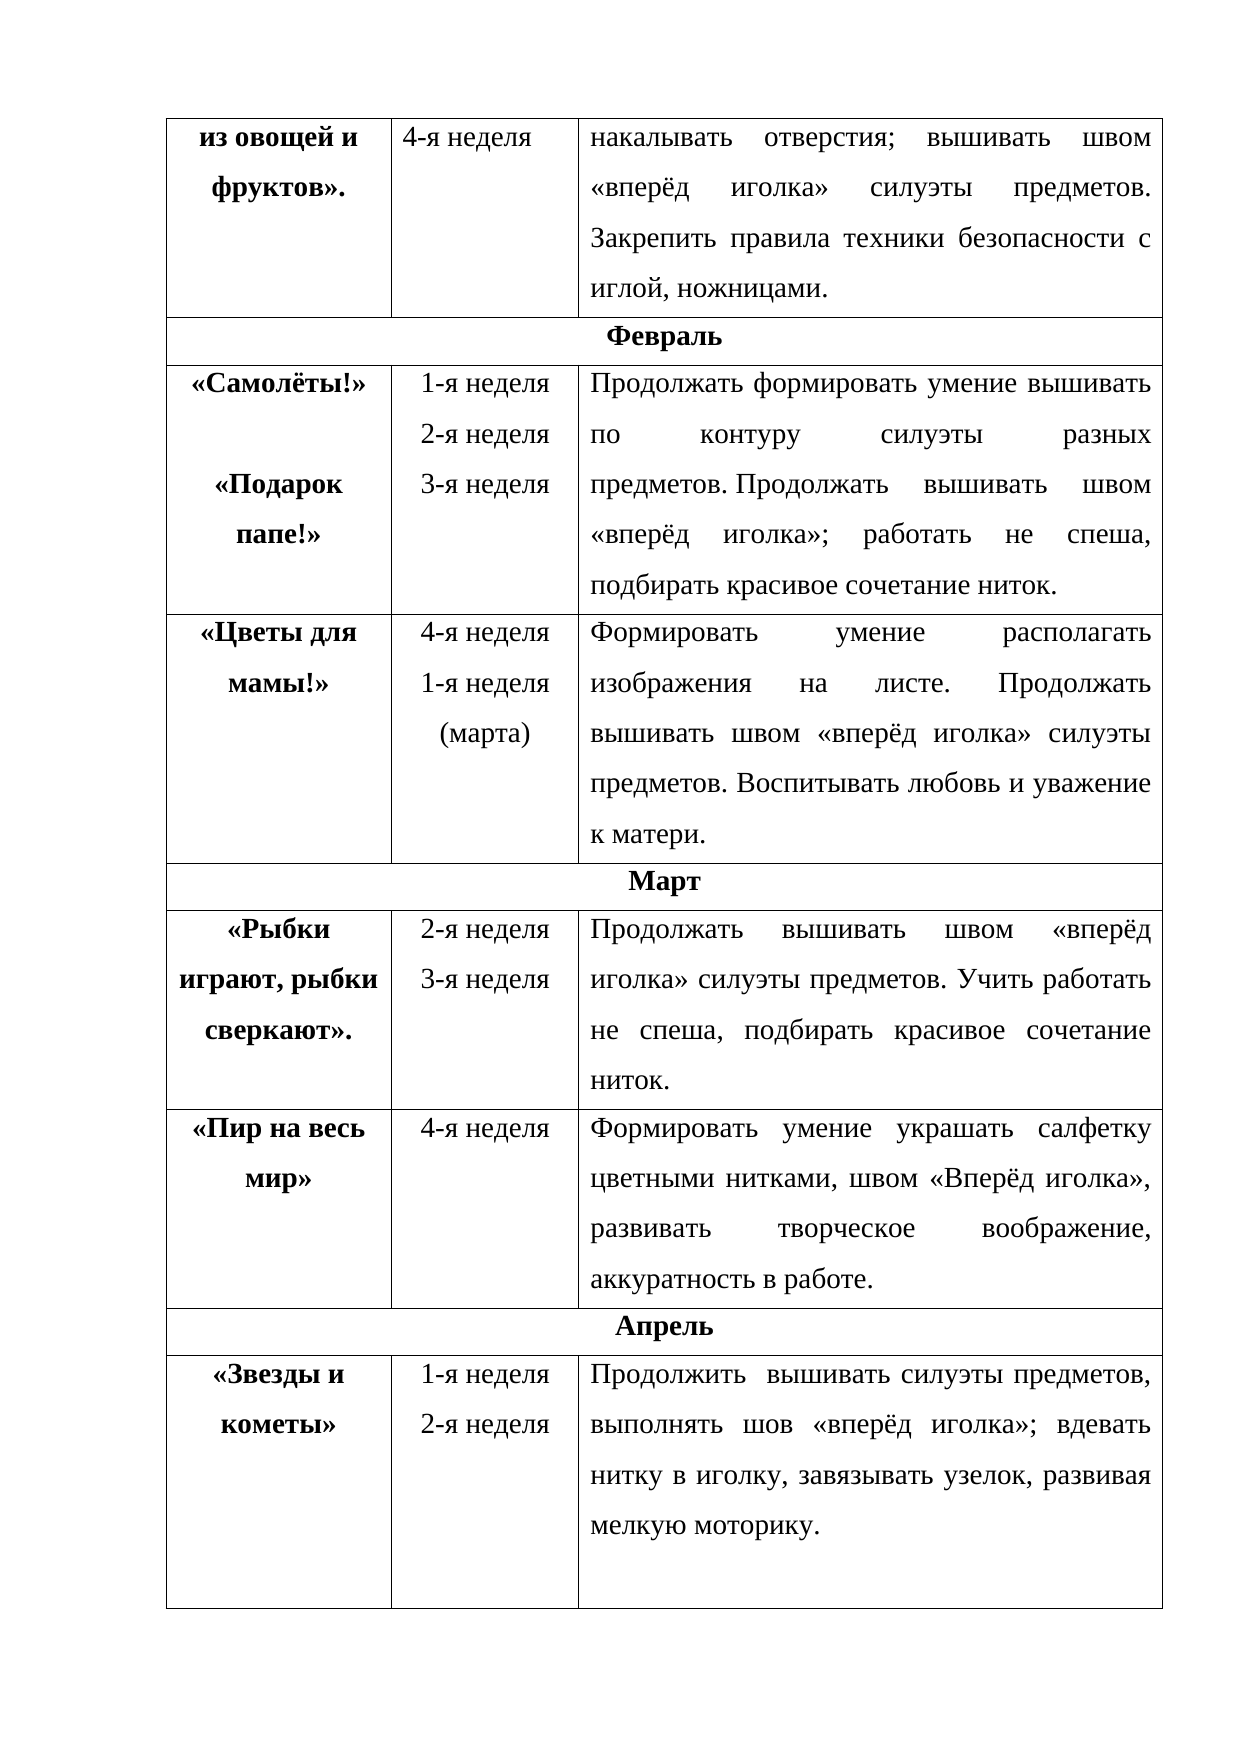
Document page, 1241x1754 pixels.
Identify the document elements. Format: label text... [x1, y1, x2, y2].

table_cell Продолжать вышивать швом «вперёд иголка» силуэты предметов. Учить работать не спеша, подбирать красивое сочетание ниток. [579, 911, 1162, 1109]
table_cell Апрель [167, 1309, 1162, 1355]
table_cell 1-я неделя 2-я неделя [392, 1356, 578, 1608]
table_cell «Звезды и кометы» [167, 1356, 391, 1608]
table_cell Формировать умение располагать изображения на листе. Продолжать вышивать швом «вперёд иголка» силуэты предметов. Воспитывать любовь и уважение к матери. [579, 615, 1162, 862]
table_cell Формировать умение украшать салфетку цветными нитками, швом «Вперёд иголка», развивать творческое воображение, аккуратность в работе. [579, 1110, 1162, 1307]
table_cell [579, 119, 1162, 317]
table_cell Март [167, 864, 1162, 910]
table_cell «Рыбки играют, рыбки сверкают». [167, 911, 391, 1109]
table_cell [392, 119, 578, 317]
table_cell «Самолёты!» «Подарок папе!» [167, 366, 391, 613]
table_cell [167, 119, 391, 317]
table_cell Продолжать формировать умение вышивать по контуру силуэты разных предметов. Продолжать вышивать швом «вперёд иголка»; работать не спеша, подбирать красивое сочетание ниток. [579, 366, 1162, 613]
table_cell Февраль [167, 318, 1162, 364]
table_cell 4-я неделя [392, 1110, 578, 1307]
table_cell «Цветы для мамы!» [167, 615, 391, 862]
table_cell 4-я неделя 1-я неделя (марта) [392, 615, 578, 862]
table_cell «Пир на весь мир» [167, 1110, 391, 1307]
table_cell 2-я неделя 3-я неделя [392, 911, 578, 1109]
table_cell 1-я неделя 2-я неделя 3-я неделя [392, 366, 578, 613]
table_cell Продолжить вышивать силуэты предметов, выполнять шов «вперёд иголка»; вдевать нитку в иголку, завязывать узелок, развивая мелкую моторику. [579, 1356, 1162, 1608]
